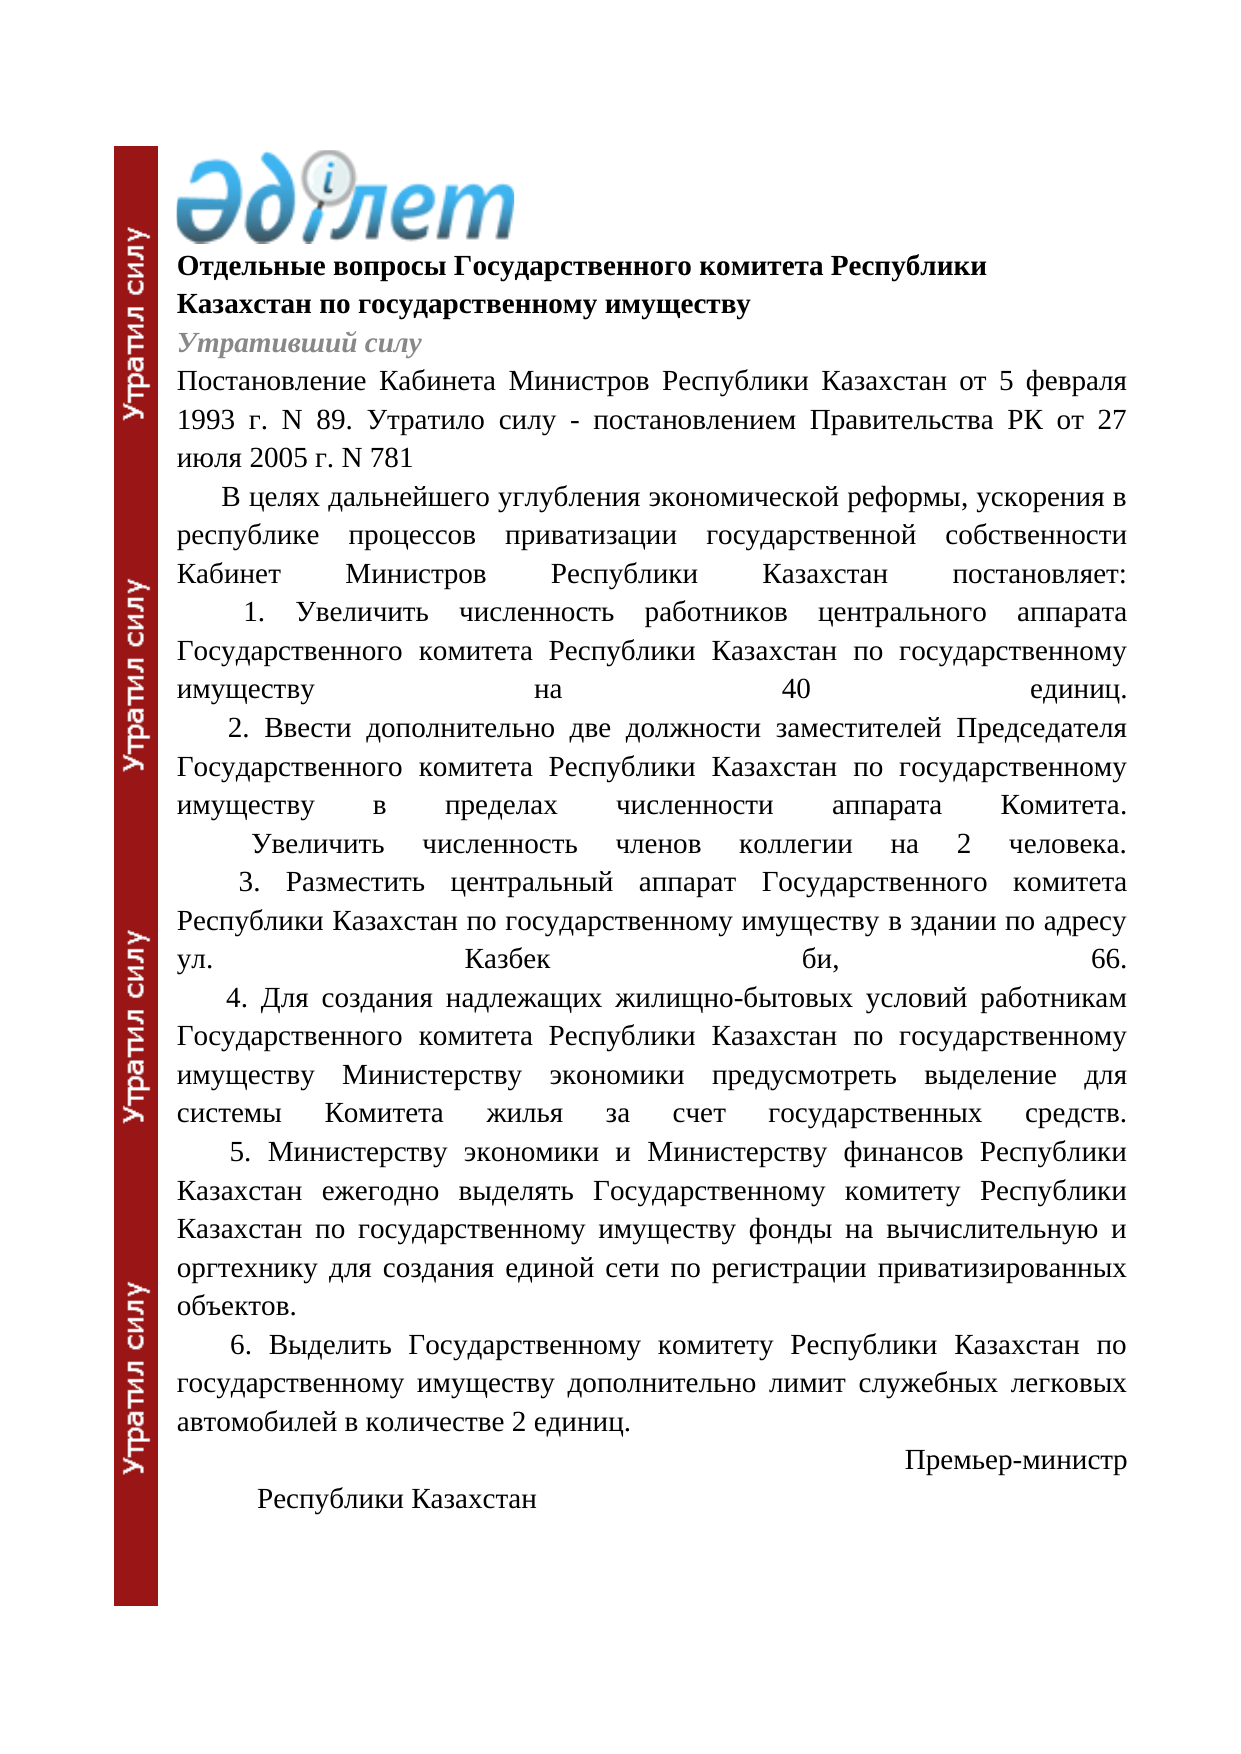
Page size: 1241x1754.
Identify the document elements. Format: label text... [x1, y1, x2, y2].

picture [114, 320, 158, 325]
picture [114, 1514, 158, 1606]
picture [114, 474, 158, 479]
picture [114, 358, 158, 363]
text Премьер-министр Республики Казахстан [112, 1442, 1128, 1514]
text Утративший силу [112, 325, 1128, 358]
text Постановление Кабинета Министров Республики Казахстан от 5 февраля 1993 г. N 89. Утратило силу - постановлением Правительства РК от 27 июля 2005 г. N 781 [112, 363, 1128, 474]
picture [114, 146, 158, 248]
picture [176, 150, 515, 244]
picture [114, 1437, 158, 1442]
text Отдельные вопросы Государственного комитета Республики Казахстан по государственному имуществу [112, 248, 1128, 320]
text В целях дальнейшего углубления экономической реформы, ускорения в республике процессов приватизации государственной собственности Кабинет Министров Республики Казахстан постановляет: 1. Увеличить численность работников центрального аппарата Государственного комитета Республики Казахстан по государственному имуществу на 40 единиц. 2. Ввести дополнительно две должности заместителей Председателя Государственного комитета Республики Казахстан по государственному имуществу в пределах численности аппарата Комитета. Увеличить численность членов коллегии на 2 человека. 3. Разместить центральный аппарат Государственного комитета Республики Казахстан по государственному имуществу в здании по адресу ул. Казбек би, 66. 4. Для создания надлежащих жилищно-бытовых условий работникам Государственного комитета Республики Казахстан по государственному имуществу Министерству экономики предусмотреть выделение для системы Комитета жилья за счет государственных средств. 5. Министерству экономики и Министерству финансов Республики Казахстан ежегодно выделять Государственному комитету Республики Казахстан по государственному имуществу фонды на вычислительную и оргтехнику для создания единой сети по регистрации приватизированных объектов. 6. Выделить Государственному комитету Республики Казахстан по государственному имуществу дополнительно лимит служебных легковых автомобилей в количестве 2 единиц. [112, 479, 1128, 1437]
